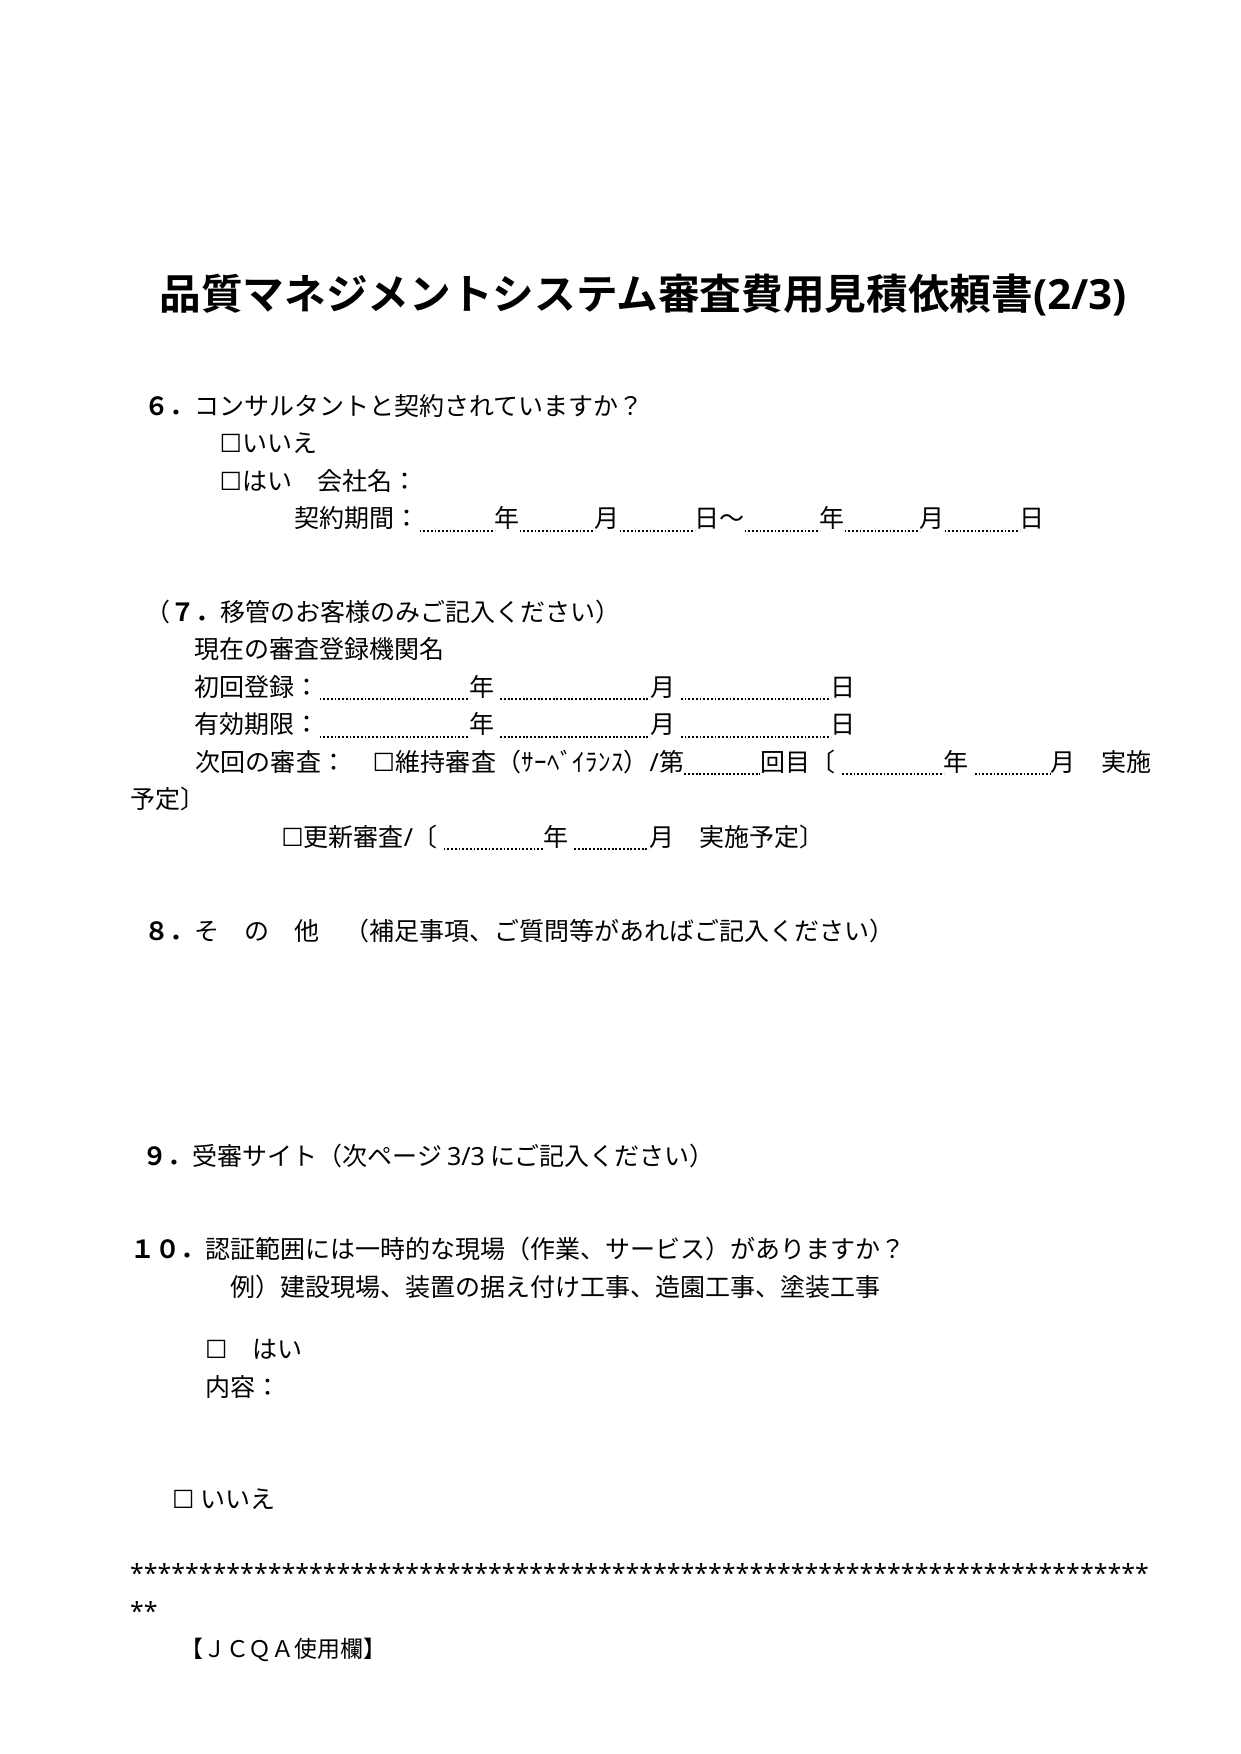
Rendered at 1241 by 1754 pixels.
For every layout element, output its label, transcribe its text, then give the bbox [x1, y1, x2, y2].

text 初回登録： 年 月 日 [130, 667, 1152, 704]
text 更新審査/〔 年 月 実施予定〕 [130, 817, 1152, 854]
text ６．コンサルタントと契約されていますか？ [130, 386, 1152, 423]
text はい 会社名： [130, 461, 1152, 498]
text **************************************************************************** [130, 1554, 1152, 1629]
text ９．受審サイト（次ページ3/3にご記入ください） [130, 1136, 1152, 1173]
text いいえ [130, 1479, 1152, 1517]
text 現在の審査登録機関名 [130, 629, 1152, 667]
text 内容： [130, 1367, 1152, 1404]
text 品質マネジメントシステム審査費用見積依頼書(2/3) [130, 254, 1152, 329]
text はい [130, 1329, 1152, 1367]
text 契約期間： 年 月 日～ 年 月 日 [130, 498, 1152, 536]
text いいえ [130, 423, 1152, 461]
text 次回の審査： 維持審査（ｻｰﾍﾞｲﾗﾝｽ）/第 回目〔 年 月 実施予定〕 [130, 742, 1152, 817]
text ８．そ の 他 （補足事項、ご質問等があればご記入ください） [130, 911, 1152, 948]
text １０．認証範囲には一時的な現場（作業、サービス）がありますか？ [130, 1229, 1152, 1267]
text 【ＪＣＱＡ使用欄】 [130, 1629, 1152, 1667]
text 例）建設現場、装置の据え付け工事、造園工事、塗装工事 [130, 1267, 1152, 1304]
text （７．移管のお客様のみご記入ください） [130, 592, 1152, 629]
text 有効期限： 年 月 日 [130, 704, 1152, 742]
